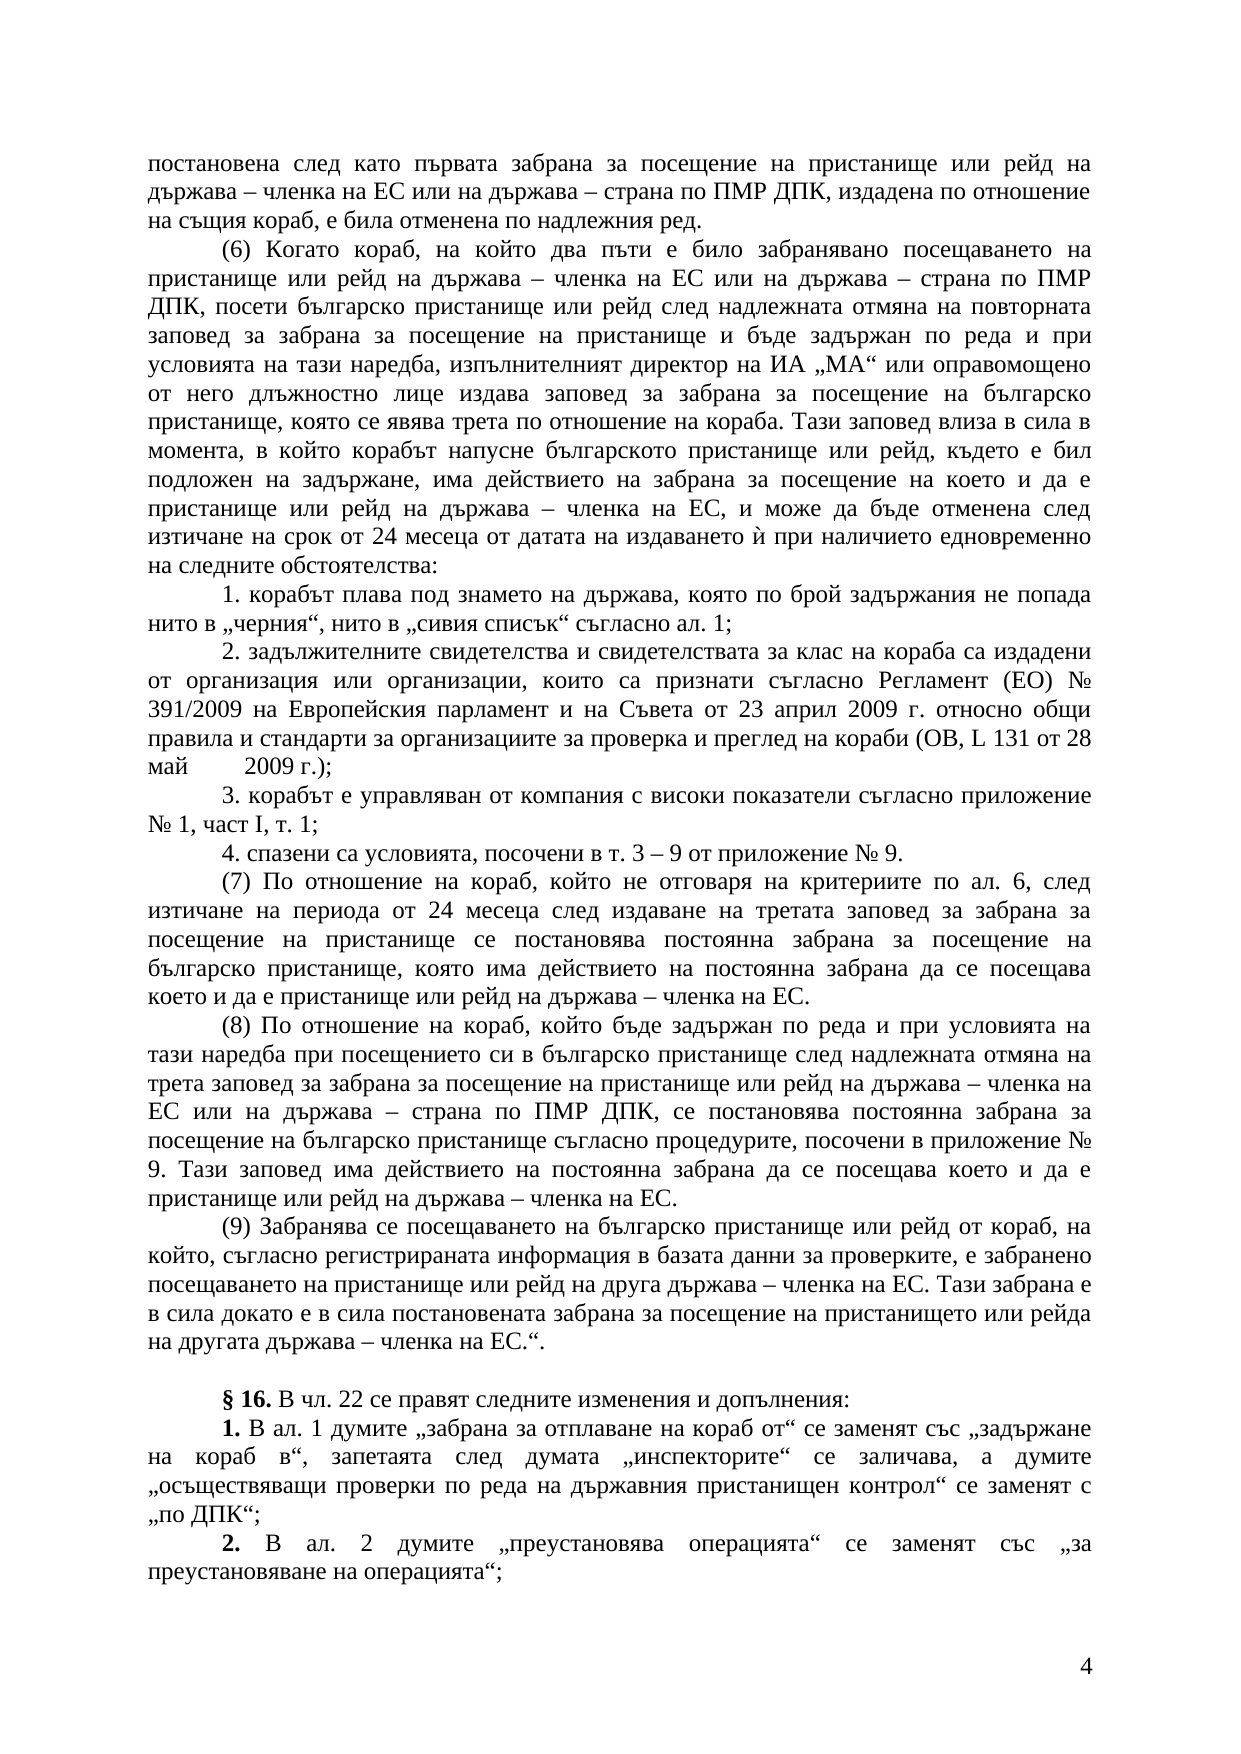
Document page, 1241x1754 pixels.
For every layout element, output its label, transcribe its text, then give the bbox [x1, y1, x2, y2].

text 2. задължителните свидетелства и свидетелствата за клас на кораба са издадени от организация или организации, които са признати съгласно Регламент (ЕО) № 391/2009 на Европейския парламент и на Съвета от 23 април 2009 г. относно общи правила и стандарти за организациите за проверка и преглед на кораби (ОВ, L 131 от 28 май 2009 г.); [148, 636, 1092, 780]
text § 16. В чл. 22 се правят следните изменения и допълнения: [148, 1384, 1092, 1413]
text пристанище или рейд на държава – членка на ЕС или на държава – страна по ПМР ДПК, посети българско пристанище или рейд след надлежната отмяна на повторната заповед за забрана за посещение на пристанище и бъде задържан по реда и при условията на тази наредба, изпълнителният директор на ИА „МА“ или оправомощено от него длъжностно лице издава заповед за забрана за посещение на българско пристанище, която се явява трета по отношение на кораба. Тази заповед влиза в сила в момента, в който корабът напусне българското пристанище или рейд, където е бил подложен на задържане, има действието на забрана за посещение на което и да е пристанище или рейд на държава – членка на ЕС, и може да бъде отменена след изтичане на срок от 24 месеца от датата на издаването ѝ при наличието едновременно на следните обстоятелства: [148, 263, 1092, 579]
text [148, 148, 1092, 234]
text (6) Когато кораб, на който два пъти е било забранявано посещаването на [148, 234, 1092, 263]
text 4. спазени са условията, посочени в т. 3 – 9 от приложение № 9. [148, 838, 1092, 866]
text 1. корабът плава под знамето на държава, която по брой задържания не попада нито в „черния“, нито в „сивия списък“ съгласно ал. 1; [148, 579, 1092, 636]
text (7) По отношение на кораб, който не отговаря на критериите по ал. 6, след изтичане на периода от 24 месеца след издаване на третата заповед за забрана за посещение на пристанище се постановява постоянна забрана за посещение на българско пристанище, която има действието на постоянна забрана да се посещава което и да е пристанище или рейд на държава – членка на ЕС. [148, 866, 1092, 1010]
text (9) Забранява се посещаването на българско пристанище или рейд от кораб, на който, съгласно регистрираната информация в базата данни за проверките, е забранено посещаването на пристанище или рейд на друга държава – членка на ЕС. Тази забрана е в сила докато е в сила постановената забрана за посещение на пристанището или рейда на другата държава – членка на ЕС.“. [148, 1211, 1092, 1355]
text (8) По отношение на кораб, който бъде задържан по реда и при условията на тази наредба при посещението си в българско пристанище след надлежната отмяна на трета заповед за забрана за посещение на пристанище или рейд на държава – членка на ЕС или на държава – страна по ПМР ДПК, се постановява постоянна забрана за посещение на българско пристанище съгласно процедурите, посочени в приложение № 9. Тази заповед има действието на постоянна забрана да се посещава което и да е пристанище или рейд на държава – членка на ЕС. [148, 1010, 1092, 1211]
text 2. В ал. 2 думите „преустановява операцията“ се заменят със „за преустановяване на операцията“; [148, 1528, 1092, 1585]
text 3. корабът е управляван от компания с високи показатели съгласно приложение № 1, част I, т. 1; [148, 780, 1092, 838]
text 1. В ал. 1 думите „забрана за отплаване на кораб от“ се заменят със „задържане на кораб в“, запетаята след думата „инспекторите“ се заличава, а думите „осъществяващи проверки по реда на държавния пристанищен контрол“ се заменят с „по ДПК“; [148, 1413, 1092, 1528]
